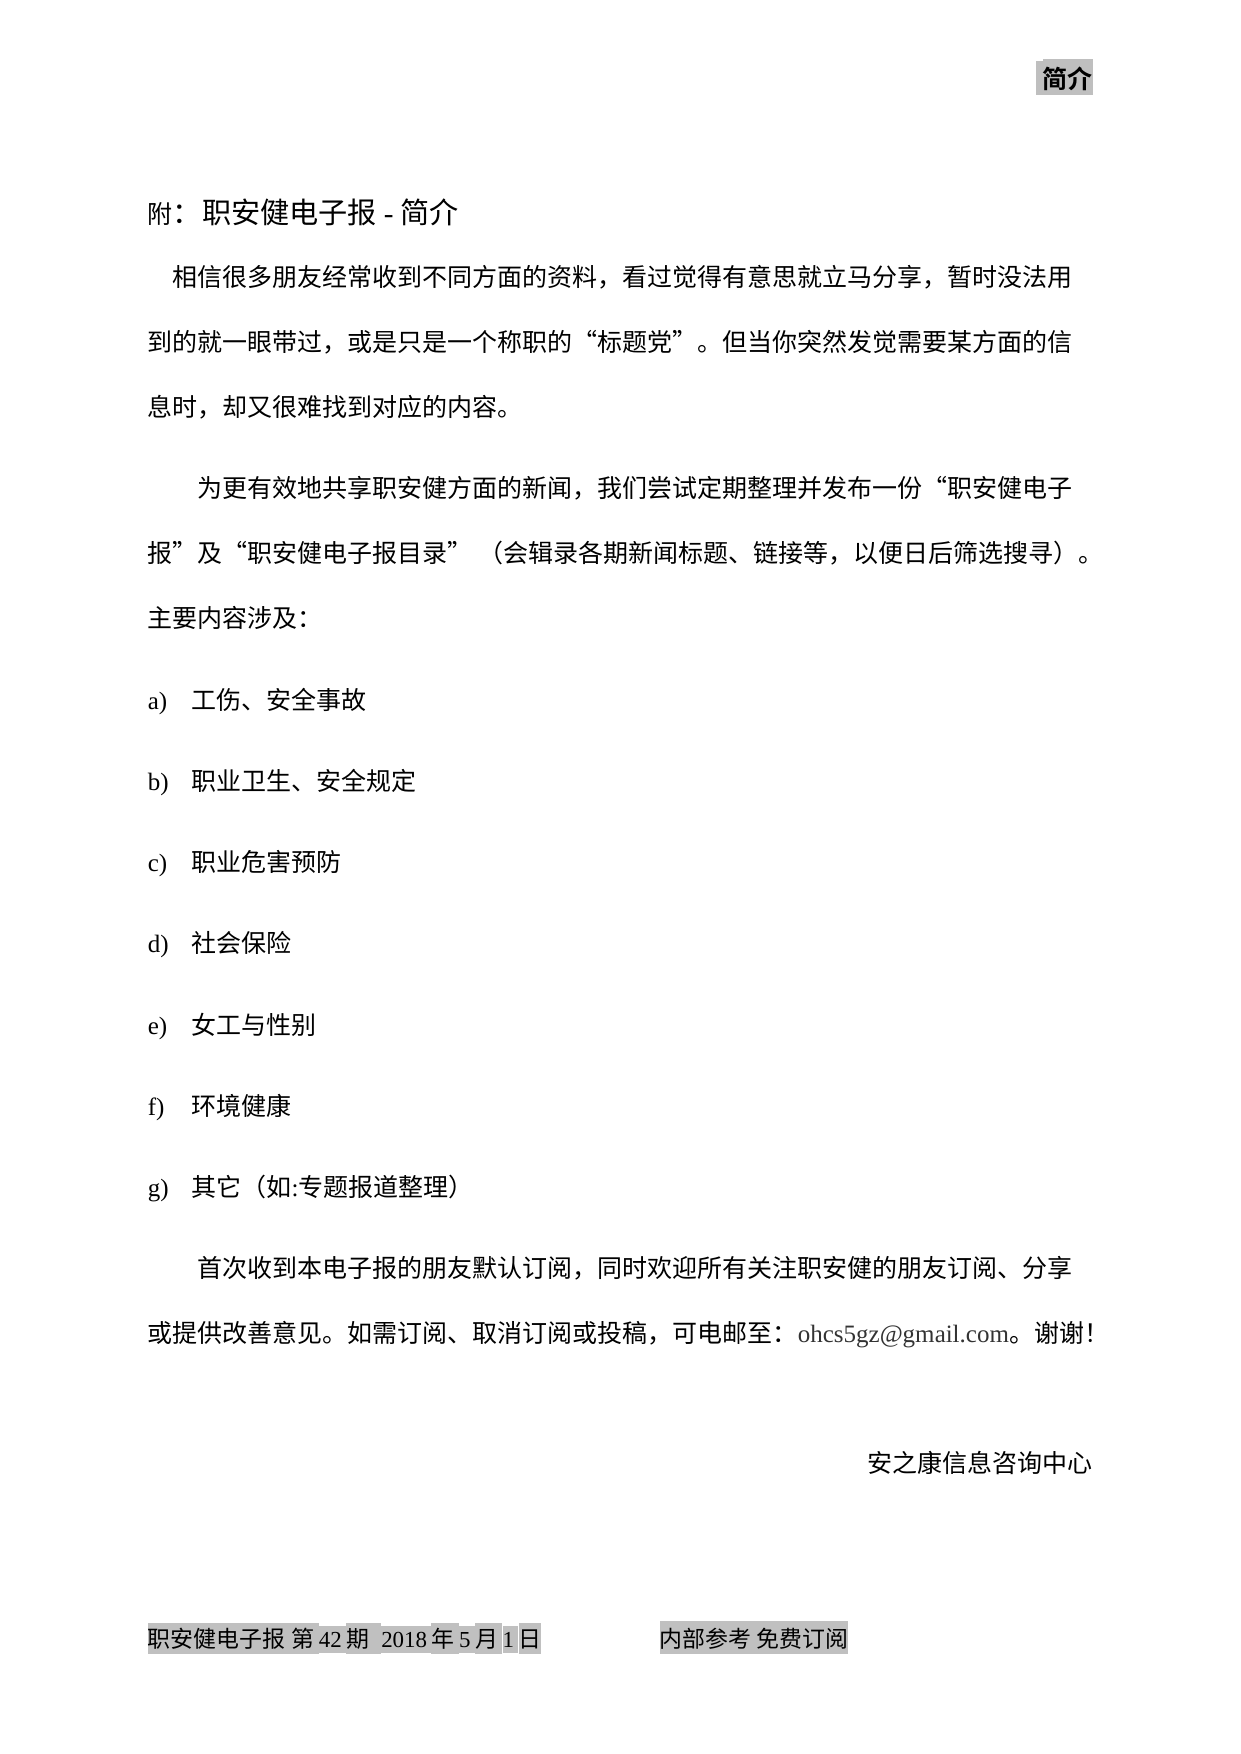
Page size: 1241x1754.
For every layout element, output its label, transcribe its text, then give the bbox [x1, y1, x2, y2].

text 安之康信息咨询中心 [148, 1429, 1092, 1494]
text 附：职安健电子报 - 简介 [148, 178, 1092, 243]
text 相信很多朋友经常收到不同方面的资料，看过觉得有意思就立马分享，暂时没法用到的就一眼带过，或是只是一个称职的“标题党”。但当你突然发觉需要某方面的信息时，却又很难找到对应的内容。 [148, 243, 1092, 438]
list 女工与性别 [148, 991, 1092, 1056]
text 为更有效地共享职安健方面的新闻，我们尝试定期整理并发布一份“职安健电子报”及“职安健电子报目录” （会辑录各期新闻标题、链接等，以便日后筛选搜寻）。主要内容涉及： [148, 454, 1092, 649]
list 首次收到本电子报的朋友默认订阅，同时欢迎所有关注职安健的朋友订阅、分享或提供改善意见。如需订阅、取消订阅或投稿，可电邮至：ohcs5gz@gmail.com。谢谢！ [148, 1234, 1092, 1364]
list 环境健康 [148, 1072, 1092, 1137]
list 其它（如:专题报道整理） [148, 1153, 1092, 1218]
list 社会保险 [148, 909, 1092, 974]
list 职业危害预防 [148, 828, 1092, 893]
list 职业卫生、安全规定 [148, 747, 1092, 812]
list 工伤、安全事故 [148, 666, 1092, 731]
